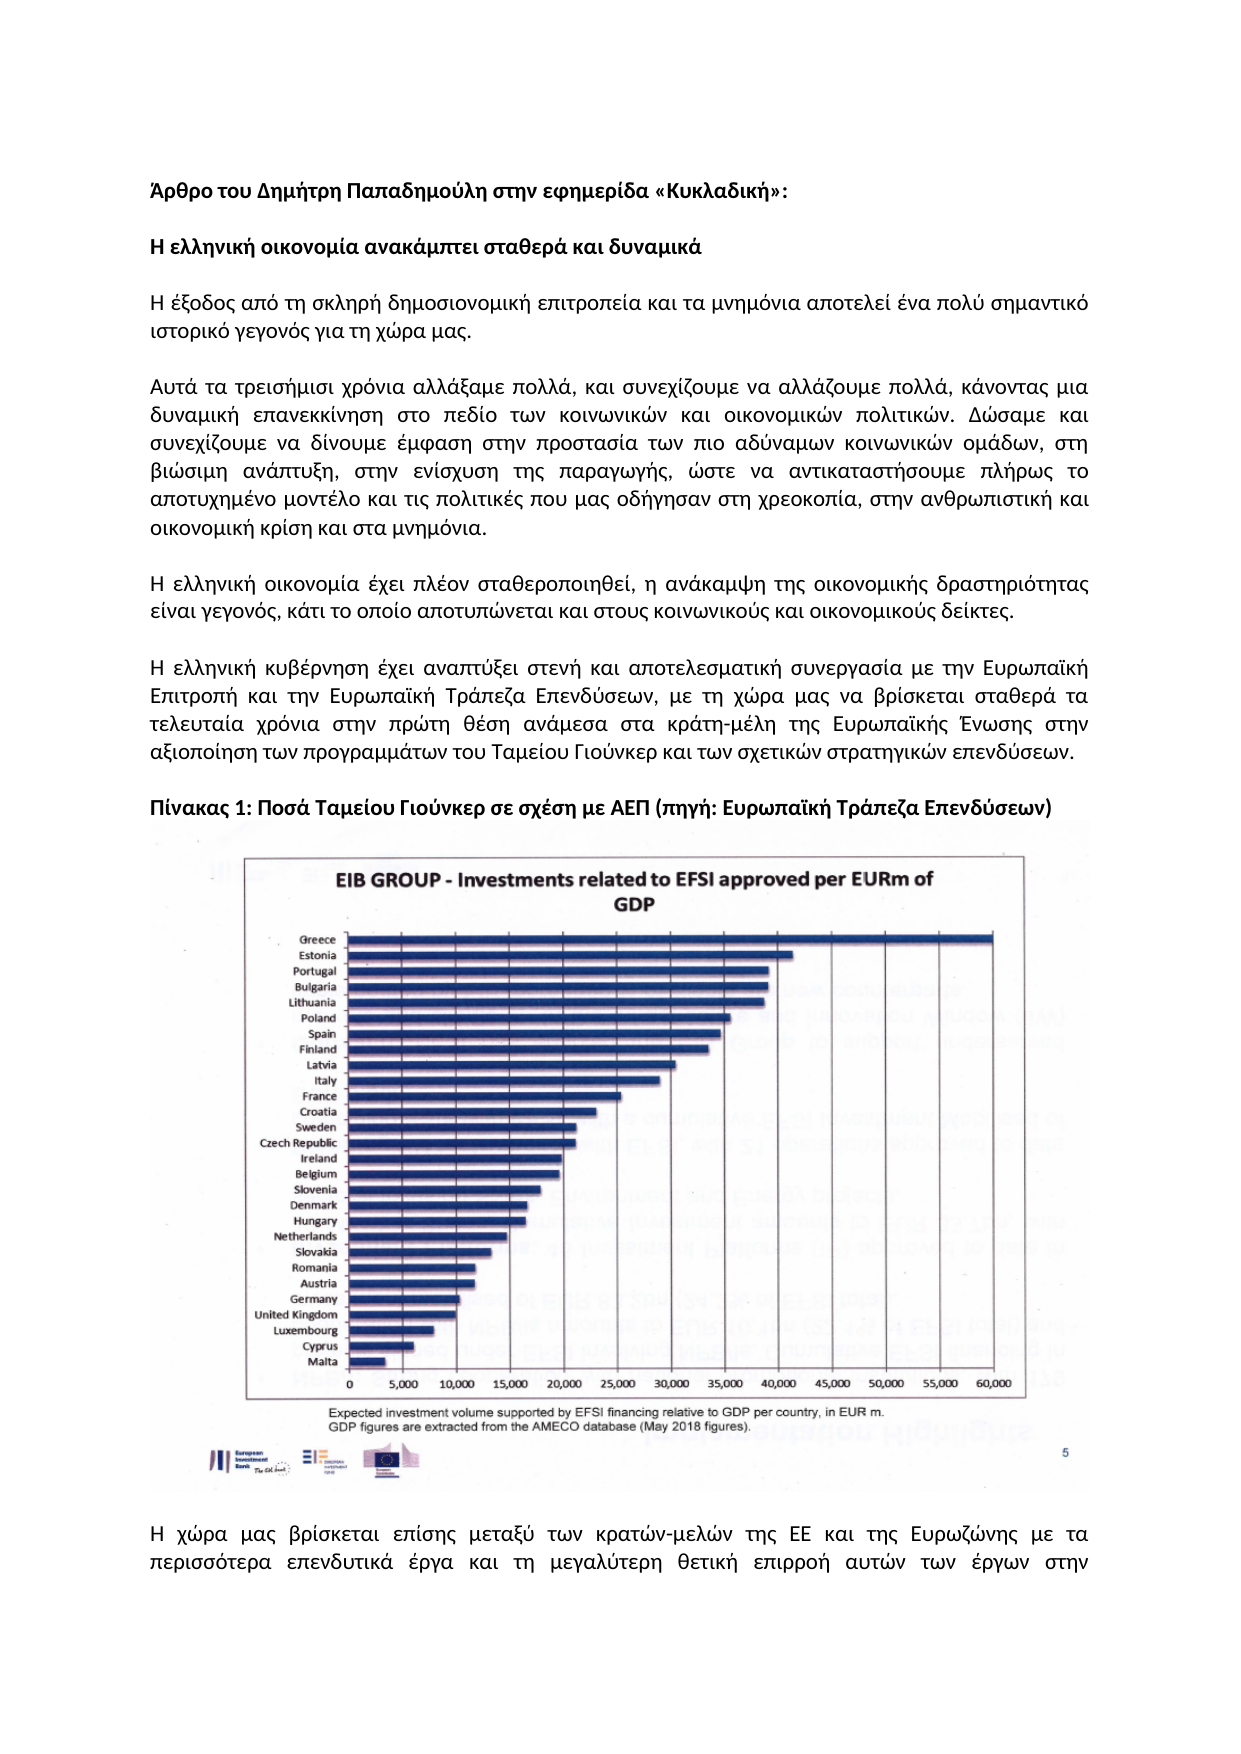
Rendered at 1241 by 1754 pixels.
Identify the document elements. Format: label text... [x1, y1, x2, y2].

text Η έξοδος από τη σκληρή δημοσιονομική επιτροπεία και τα μνημόνια αποτελεί ένα πολύ σημαντικό ιστορικό γεγονός για τη χώρα μας. [150, 288, 1090, 344]
text Αυτά τα τρεισήμισι χρόνια αλλάξαμε πολλά, και συνεχίζουμε να αλλάζουμε πολλά, κάνοντας μια δυναμική επανεκκίνηση στο πεδίο των κοινωνικών και οικονομικών πολιτικών. Δώσαμε και συνεχίζουμε να δίνουμε έμφαση στην προστασία των πιο αδύναμων κοινωνικών ομάδων, στη βιώσιμη ανάπτυξη, στην ενίσχυση της παραγωγής, ώστε να αντικαταστήσουμε πλήρως το αποτυχημένο μοντέλο και τις πολιτικές που μας οδήγησαν στη χρεοκοπία, στην ανθρωπιστική και οικονομική κρίση και στα μνημόνια. [150, 372, 1090, 541]
text Η ελληνική οικονομία ανακάμπτει σταθερά και δυναμικά [150, 232, 1090, 260]
text Άρθρο του Δημήτρη Παπαδημούλη στην εφημερίδα «Κυκλαδική»: [150, 176, 1090, 204]
text Πίνακας 1: Ποσά Ταμείου Γιούνκερ σε σχέση με ΑΕΠ (πηγή: Ευρωπαϊκή Τράπεζα Επενδύσεων) [150, 793, 1090, 820]
picture [150, 820, 1091, 1492]
text Η ελληνική κυβέρνηση έχει αναπτύξει στενή και αποτελεσματική συνεργασία με την Ευρωπαϊκή Επιτροπή και την Ευρωπαϊκή Τράπεζα Επενδύσεων, με τη χώρα μας να βρίσκεται σταθερά τα τελευταία χρόνια στην πρώτη θέση ανάμεσα στα κράτη-μέλη της Ευρωπαϊκής Ένωσης στην αξιοποίηση των προγραμμάτων του Ταμείου Γιούνκερ και των σχετικών στρατηγικών επενδύσεων. [150, 653, 1090, 765]
text Η ελληνική οικονομία έχει πλέον σταθεροποιηθεί, η ανάκαμψη της οικονομικής δραστηριότητας είναι γεγονός, κάτι το οποίο αποτυπώνεται και στους κοινωνικούς και οικονομικούς δείκτες. [150, 569, 1090, 625]
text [150, 1519, 1090, 1575]
